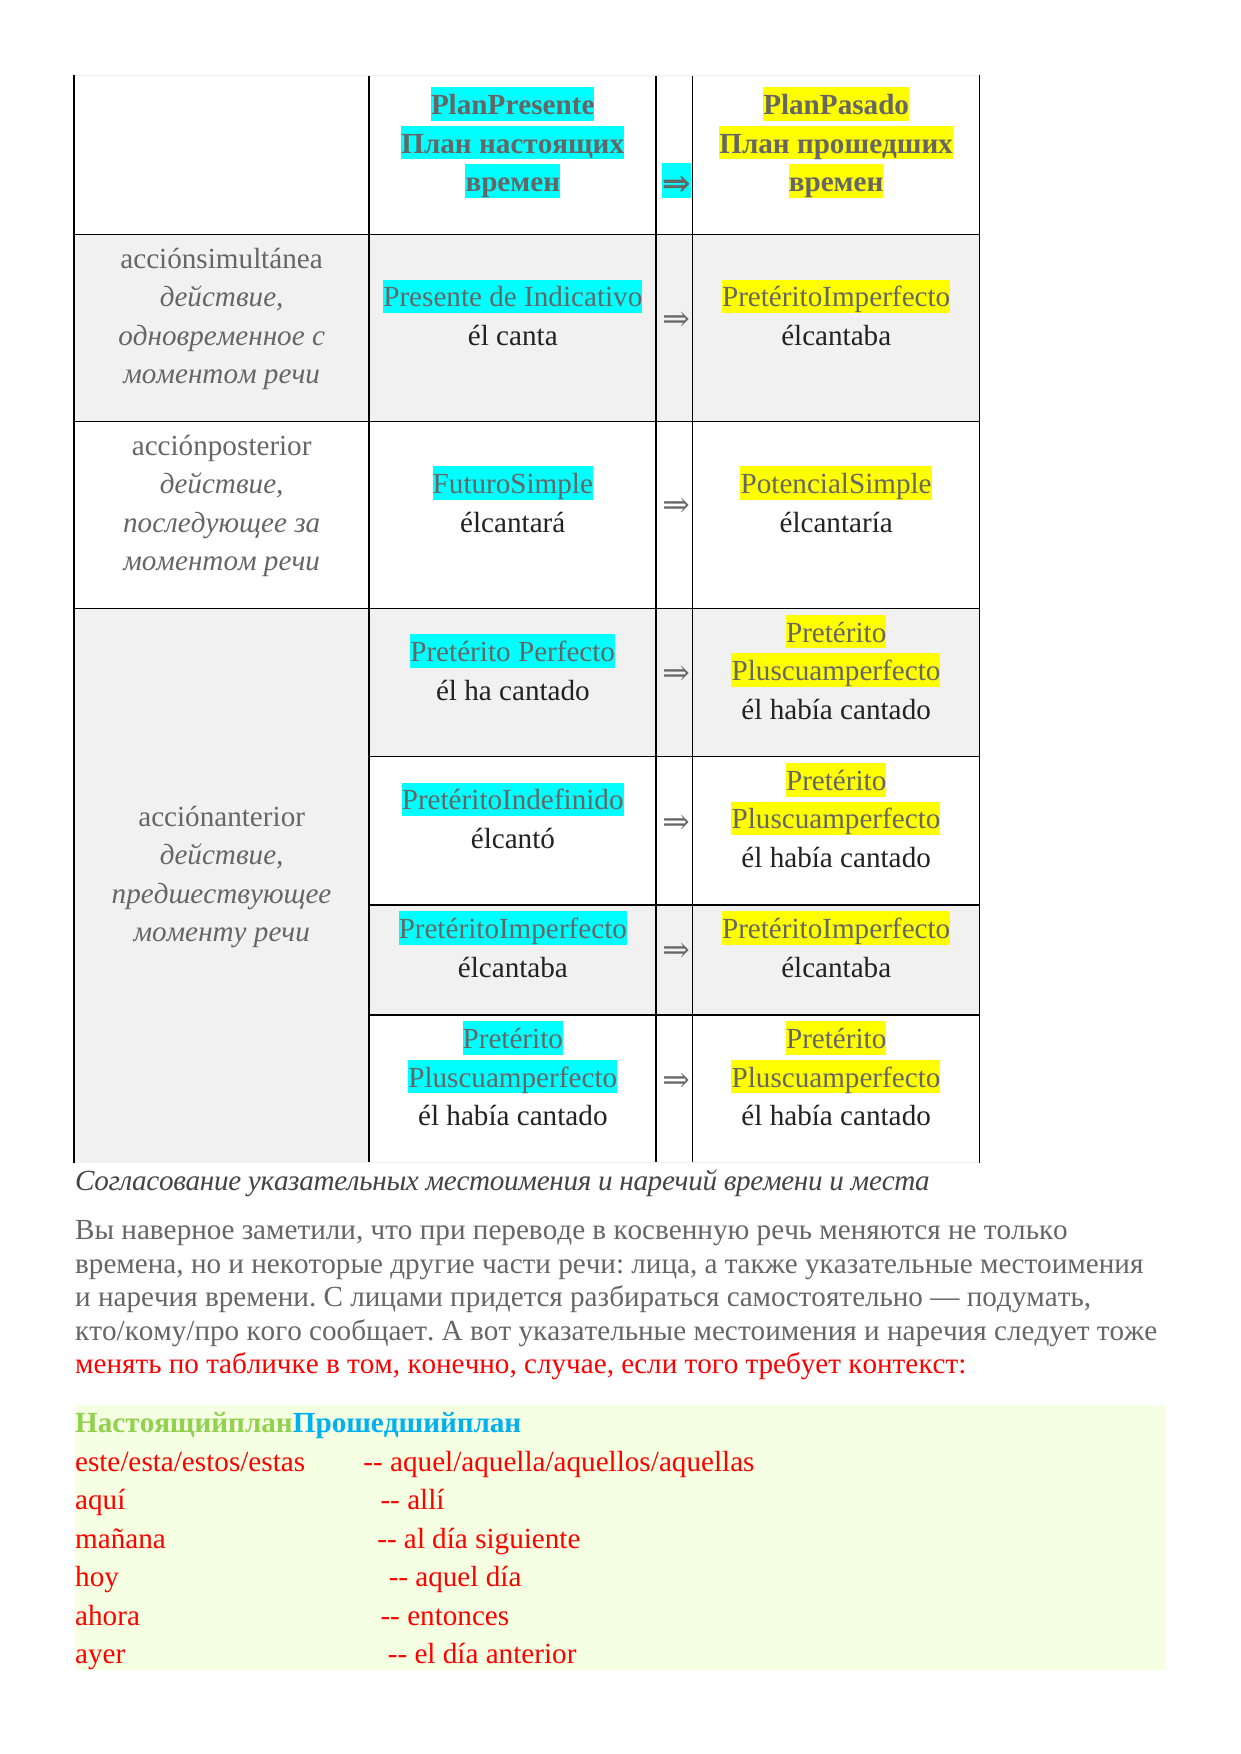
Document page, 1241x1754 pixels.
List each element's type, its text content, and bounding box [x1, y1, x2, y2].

table_cell PretéritoIndefinido élcantó [370, 757, 655, 904]
table_cell Presente de Indicativo él canta [370, 235, 655, 421]
table_header PlanPresente План настоящих времен [370, 76, 655, 234]
table_cell acciónposterior действие, последующее за моментом речи [75, 422, 368, 607]
table_cell ⇒ [657, 422, 692, 607]
table_cell ⇒ [657, 235, 692, 421]
text Вы наверное заметили, что при переводе в косвенную речь меняются не только времена, но и некоторые другие части речи: лица, а также указательные местоимения и наречия времени. С лицами придется разбираться самостоятельно — подумать, кто/кому/про кого сообщает. А вот указательные местоимения и наречия следует тоже менять по табличке в том, конечно, случае, если того требует контекст: [75, 1212, 1165, 1380]
table_cell PretéritoImperfecto élcantaba [693, 906, 979, 1014]
table_cell Pretérito Pluscuamperfecto él había cantado [693, 609, 979, 756]
table_cell ⇒ [657, 906, 692, 1014]
table_cell Pretérito Pluscuamperfecto él había cantado [693, 757, 979, 904]
table_cell FuturoSimple élcantará [370, 422, 655, 607]
table_cell PotencialSimple élcantaría [693, 422, 979, 607]
table_cell ⇒ [657, 609, 692, 756]
table_cell acciónsimultánea действие, одновременное с моментом речи [75, 235, 368, 421]
table_header [75, 76, 368, 234]
table_cell ⇒ [657, 1016, 692, 1162]
table_cell ⇒ [657, 757, 692, 904]
table_cell PretéritoImperfecto élcantaba [370, 906, 655, 1014]
table_cell Pretérito Pluscuamperfecto él había cantado [693, 1016, 979, 1162]
table_header PlanPasado План прошедших времен [693, 76, 979, 234]
table_cell PretéritoImperfecto élcantaba [693, 235, 979, 421]
table_cell Pretérito Perfecto él ha cantado [370, 609, 655, 756]
table_cell acciónanterior действие, предшествующее моменту речи [75, 609, 368, 1162]
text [75, 1405, 1165, 1670]
table_cell Pretérito Pluscuamperfecto él había cantado [370, 1016, 655, 1162]
table_header ⇒ [657, 76, 692, 234]
subtitle Согласование указательных местоимения и наречий времени и места [75, 1163, 1165, 1197]
